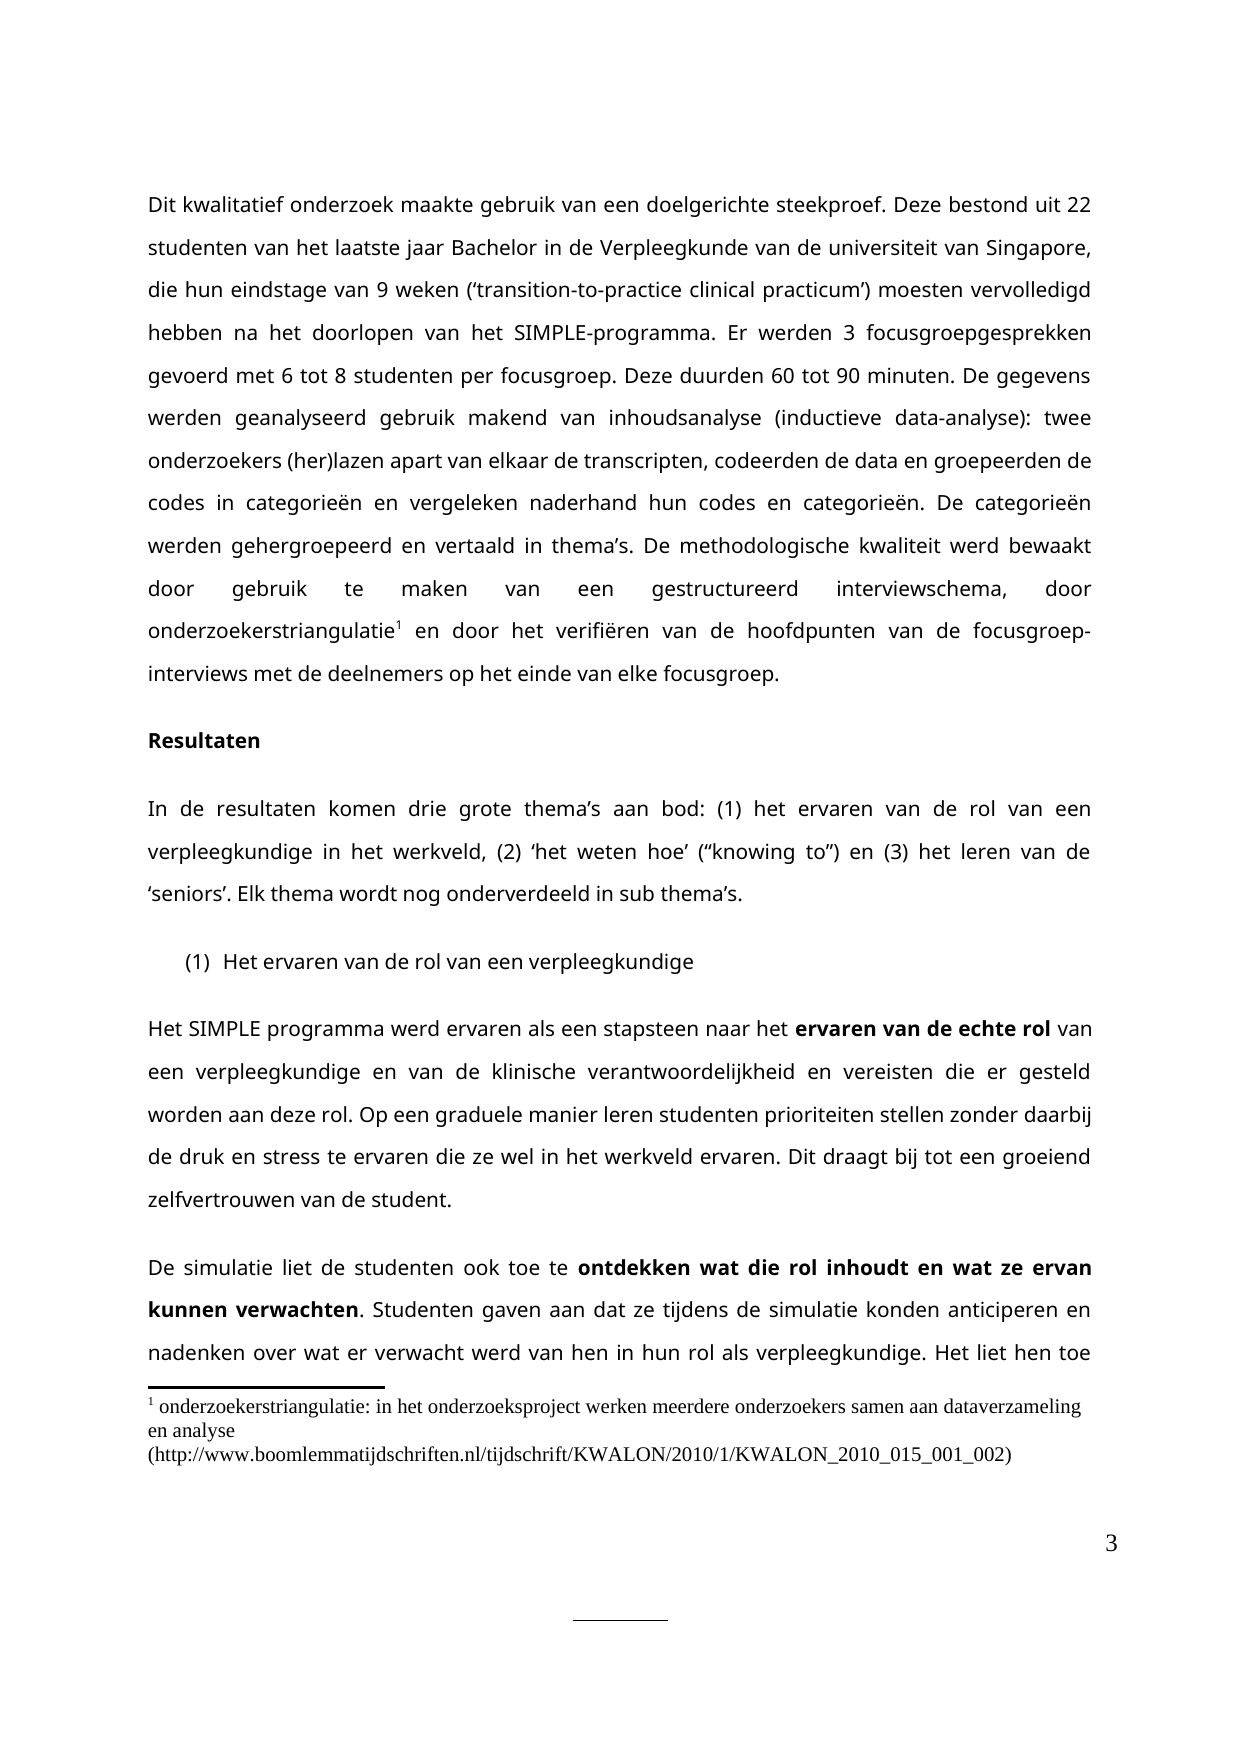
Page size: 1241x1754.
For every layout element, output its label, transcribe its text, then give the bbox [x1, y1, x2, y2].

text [148, 1253, 1093, 1366]
text In de resultaten komen drie grote thema’s aan bod: (1) het ervaren van de rol van een verpleegkundige in het werkveld, (2) ‘het weten hoe’ (“knowing to”) en (3) het leren van de ‘seniors’. Elk thema wordt nog onderverdeeld in sub thema’s. [148, 794, 1093, 908]
text Dit kwalitatief onderzoek maakte gebruik van een doelgerichte steekproef. Deze bestond uit 22 studenten van het laatste jaar Bachelor in de Verpleegkunde van de universiteit van Singapore, die hun eindstage van 9 weken (‘transition-to-practice clinical practicum’) moesten vervolledigd hebben na het doorlopen van het SIMPLE-programma. Er werden 3 focusgroepgesprekken gevoerd met 6 tot 8 studenten per focusgroep. Deze duurden 60 tot 90 minuten. De gegevens werden geanalyseerd gebruik makend van inhoudsanalyse (inductieve data-analyse): twee onderzoekers (her)lazen apart van elkaar de transcripten, codeerden de data en groepeerden de codes in categorieën en vergeleken naderhand hun codes en categorieën. De categorieën werden gehergroepeerd en vertaald in thema’s. De methodologische kwaliteit werd bewaakt door gebruik te maken van een gestructureerd interviewschema, door onderzoekerstriangulatie en door het verifiëren van de hoofdpunten van de focusgroep-interviews met de deelnemers op het einde van elke focusgroep. [148, 190, 1093, 687]
list Het ervaren van de rol van een verpleegkundige [185, 947, 1093, 975]
text Resultaten [148, 727, 1093, 755]
text Het SIMPLE programma werd ervaren als een stapsteen naar het ervaren van de echte rol van een verpleegkundige en van de klinische verantwoordelijkheid en vereisten die er gesteld worden aan deze rol. Op een graduele manier leren studenten prioriteiten stellen zonder daarbij de druk en stress te ervaren die ze wel in het werkveld ervaren. Dit draagt bij tot een groeiend zelfvertrouwen van de student. [148, 1014, 1093, 1213]
